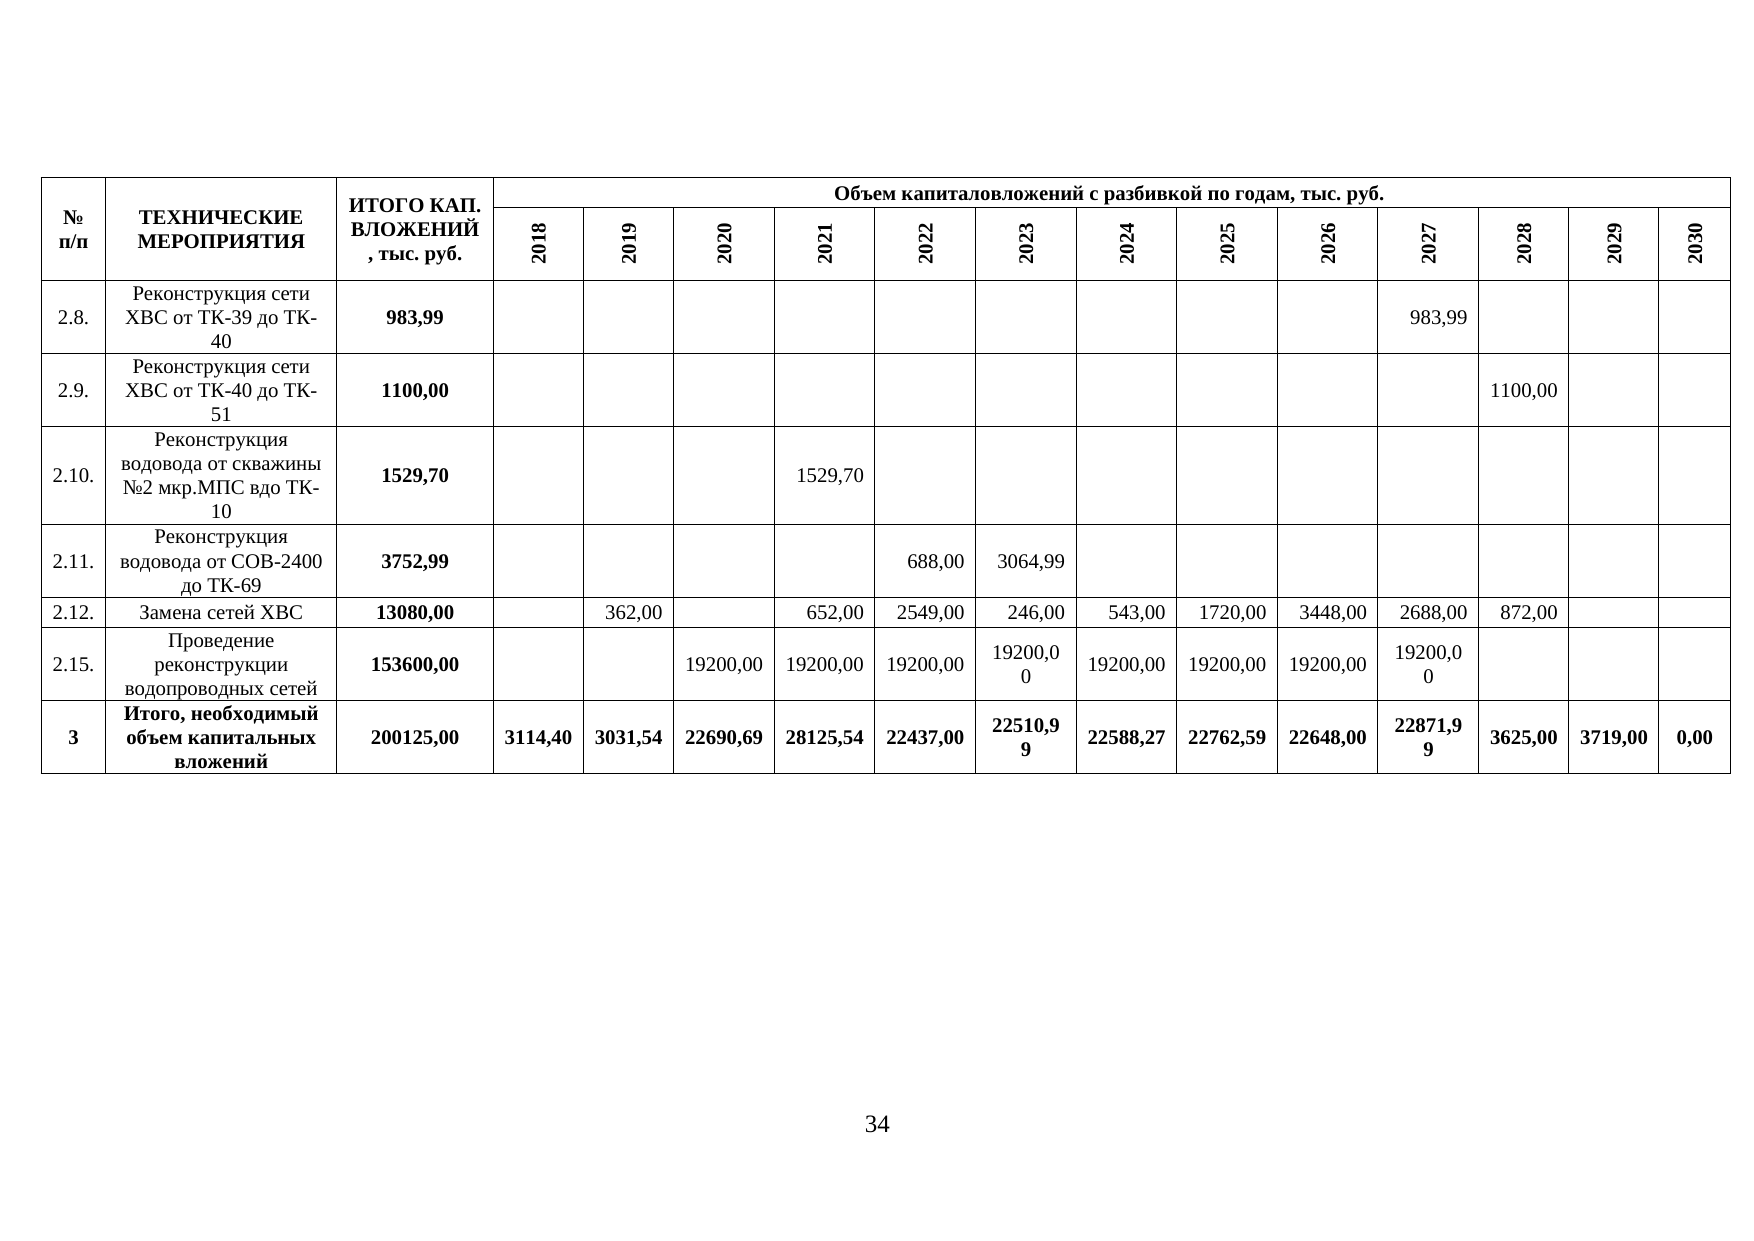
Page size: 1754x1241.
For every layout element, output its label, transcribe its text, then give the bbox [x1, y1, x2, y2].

table_cell [1659, 525, 1730, 597]
table_cell [775, 525, 874, 597]
table_cell 13080,00 [337, 598, 493, 627]
table_cell [1659, 598, 1730, 627]
table_cell [1077, 281, 1176, 353]
table_cell [494, 281, 583, 353]
table_cell [976, 281, 1076, 353]
table_cell [1278, 354, 1377, 426]
table_cell 2.8. [42, 281, 105, 353]
table_cell 2.12. [42, 598, 105, 627]
table_cell [1378, 354, 1478, 426]
table_cell [1278, 281, 1377, 353]
table_cell [1177, 427, 1277, 523]
table_cell 2030 [1659, 208, 1730, 280]
table_cell 3625,00 [1479, 701, 1568, 773]
table_cell 22588,27 [1077, 701, 1176, 773]
table_header № п/п [42, 178, 105, 280]
table_cell [1659, 354, 1730, 426]
table_cell 22648,00 [1278, 701, 1377, 773]
table_cell [1479, 281, 1568, 353]
table_cell [674, 427, 774, 523]
table_cell 19200,00 [674, 628, 774, 700]
table_cell [976, 427, 1076, 523]
table_cell 1720,00 [1177, 598, 1277, 627]
table_cell 19200,00 [775, 628, 874, 700]
table_cell 3719,00 [1569, 701, 1658, 773]
table_cell Реконструкция сети ХВС от ТК-39 до ТК-40 [106, 281, 336, 353]
table_cell Реконструкция водовода от скважины №2 мкр.МПС вдо ТК-10 [106, 427, 336, 523]
table_cell 2.11. [42, 525, 105, 597]
table_cell 0,00 [1659, 701, 1730, 773]
table_cell 2549,00 [875, 598, 975, 627]
table_cell 2026 [1278, 208, 1377, 280]
table_cell 1100,00 [337, 354, 493, 426]
table_cell 246,00 [976, 598, 1076, 627]
table_cell 2029 [1569, 208, 1658, 280]
table_cell [674, 598, 774, 627]
table_cell [1177, 525, 1277, 597]
table_cell 2022 [875, 208, 975, 280]
table_cell [1077, 525, 1176, 597]
table_cell 2.10. [42, 427, 105, 523]
table_cell [1659, 427, 1730, 523]
table_cell 2019 [584, 208, 673, 280]
table_cell 2028 [1479, 208, 1568, 280]
table_cell [775, 354, 874, 426]
table_cell [584, 525, 673, 597]
table_cell 200125,00 [337, 701, 493, 773]
table_cell [1659, 281, 1730, 353]
table_cell [875, 354, 975, 426]
table_cell Замена сетей ХВС [106, 598, 336, 627]
table_cell 2.15. [42, 628, 105, 700]
table_cell [1177, 354, 1277, 426]
table_cell 28125,54 [775, 701, 874, 773]
table_cell 2.9. [42, 354, 105, 426]
table_cell [875, 281, 975, 353]
table_header Объем капиталовложений с разбивкой по годам, тыс. руб. [494, 178, 1730, 207]
table_cell [976, 354, 1076, 426]
table_cell [1569, 354, 1658, 426]
table_cell [1077, 427, 1176, 523]
table_cell 3752,99 [337, 525, 493, 597]
table_cell Реконструкция сети ХВС от ТК-40 до ТК-51 [106, 354, 336, 426]
table_cell 19200,00 [1378, 628, 1478, 700]
table_cell [1569, 628, 1658, 700]
table_cell 153600,00 [337, 628, 493, 700]
table_cell [674, 525, 774, 597]
table_cell [494, 628, 583, 700]
table_cell 22871,99 [1378, 701, 1478, 773]
table_cell [494, 354, 583, 426]
table_cell [584, 427, 673, 523]
table_cell [1479, 427, 1568, 523]
table_cell [1378, 427, 1478, 523]
table_header ИТОГО КАП. ВЛОЖЕНИЙ, тыс. руб. [337, 178, 493, 280]
table_cell 22762,59 [1177, 701, 1277, 773]
table_cell 543,00 [1077, 598, 1176, 627]
table_cell 3448,00 [1278, 598, 1377, 627]
table_cell 983,99 [1378, 281, 1478, 353]
table_cell 872,00 [1479, 598, 1568, 627]
table_cell 1529,70 [337, 427, 493, 523]
table_cell 19200,00 [976, 628, 1076, 700]
table_cell 19200,00 [1278, 628, 1377, 700]
table_cell 3031,54 [584, 701, 673, 773]
table_cell 362,00 [584, 598, 673, 627]
table_cell 3064,99 [976, 525, 1076, 597]
table_cell [1278, 525, 1377, 597]
table_cell 2024 [1077, 208, 1176, 280]
table_cell 2021 [775, 208, 874, 280]
table_cell [875, 427, 975, 523]
table_cell [494, 525, 583, 597]
table_cell 2025 [1177, 208, 1277, 280]
table_cell 652,00 [775, 598, 874, 627]
table_cell 1529,70 [775, 427, 874, 523]
table_cell 1100,00 [1479, 354, 1568, 426]
table_cell 22690,69 [674, 701, 774, 773]
table_cell 22510,99 [976, 701, 1076, 773]
table_cell [1659, 628, 1730, 700]
table_cell 983,99 [337, 281, 493, 353]
table_cell [1569, 525, 1658, 597]
table_cell [494, 598, 583, 627]
table_cell [1378, 525, 1478, 597]
table_cell 2023 [976, 208, 1076, 280]
table_cell [674, 281, 774, 353]
table_cell 22437,00 [875, 701, 975, 773]
table_cell [584, 281, 673, 353]
table_cell [494, 427, 583, 523]
table_cell [1569, 281, 1658, 353]
table_cell 2018 [494, 208, 583, 280]
table_cell Реконструкция водовода от СОВ-2400 до ТК-69 [106, 525, 336, 597]
table_cell 19200,00 [1077, 628, 1176, 700]
table_cell [1569, 427, 1658, 523]
table_cell [1077, 354, 1176, 426]
table_cell [584, 354, 673, 426]
table_cell [1479, 525, 1568, 597]
table_cell [674, 354, 774, 426]
table_cell 2020 [674, 208, 774, 280]
table_cell [1278, 427, 1377, 523]
table_header ТЕХНИЧЕСКИЕ МЕРОПРИЯТИЯ [106, 178, 336, 280]
table_cell 688,00 [875, 525, 975, 597]
table_cell 2688,00 [1378, 598, 1478, 627]
table_cell Итого, необходимый объем капитальных вложений [106, 701, 336, 773]
table_cell [775, 281, 874, 353]
table_cell 2027 [1378, 208, 1478, 280]
table_cell Проведение реконструкции водопроводных сетей [106, 628, 336, 700]
table_cell [1479, 628, 1568, 700]
table_cell [1177, 281, 1277, 353]
table_cell [584, 628, 673, 700]
table_cell 3 [42, 701, 105, 773]
table_cell 3114,40 [494, 701, 583, 773]
table_cell [1569, 598, 1658, 627]
table_cell 19200,00 [875, 628, 975, 700]
table_cell 19200,00 [1177, 628, 1277, 700]
